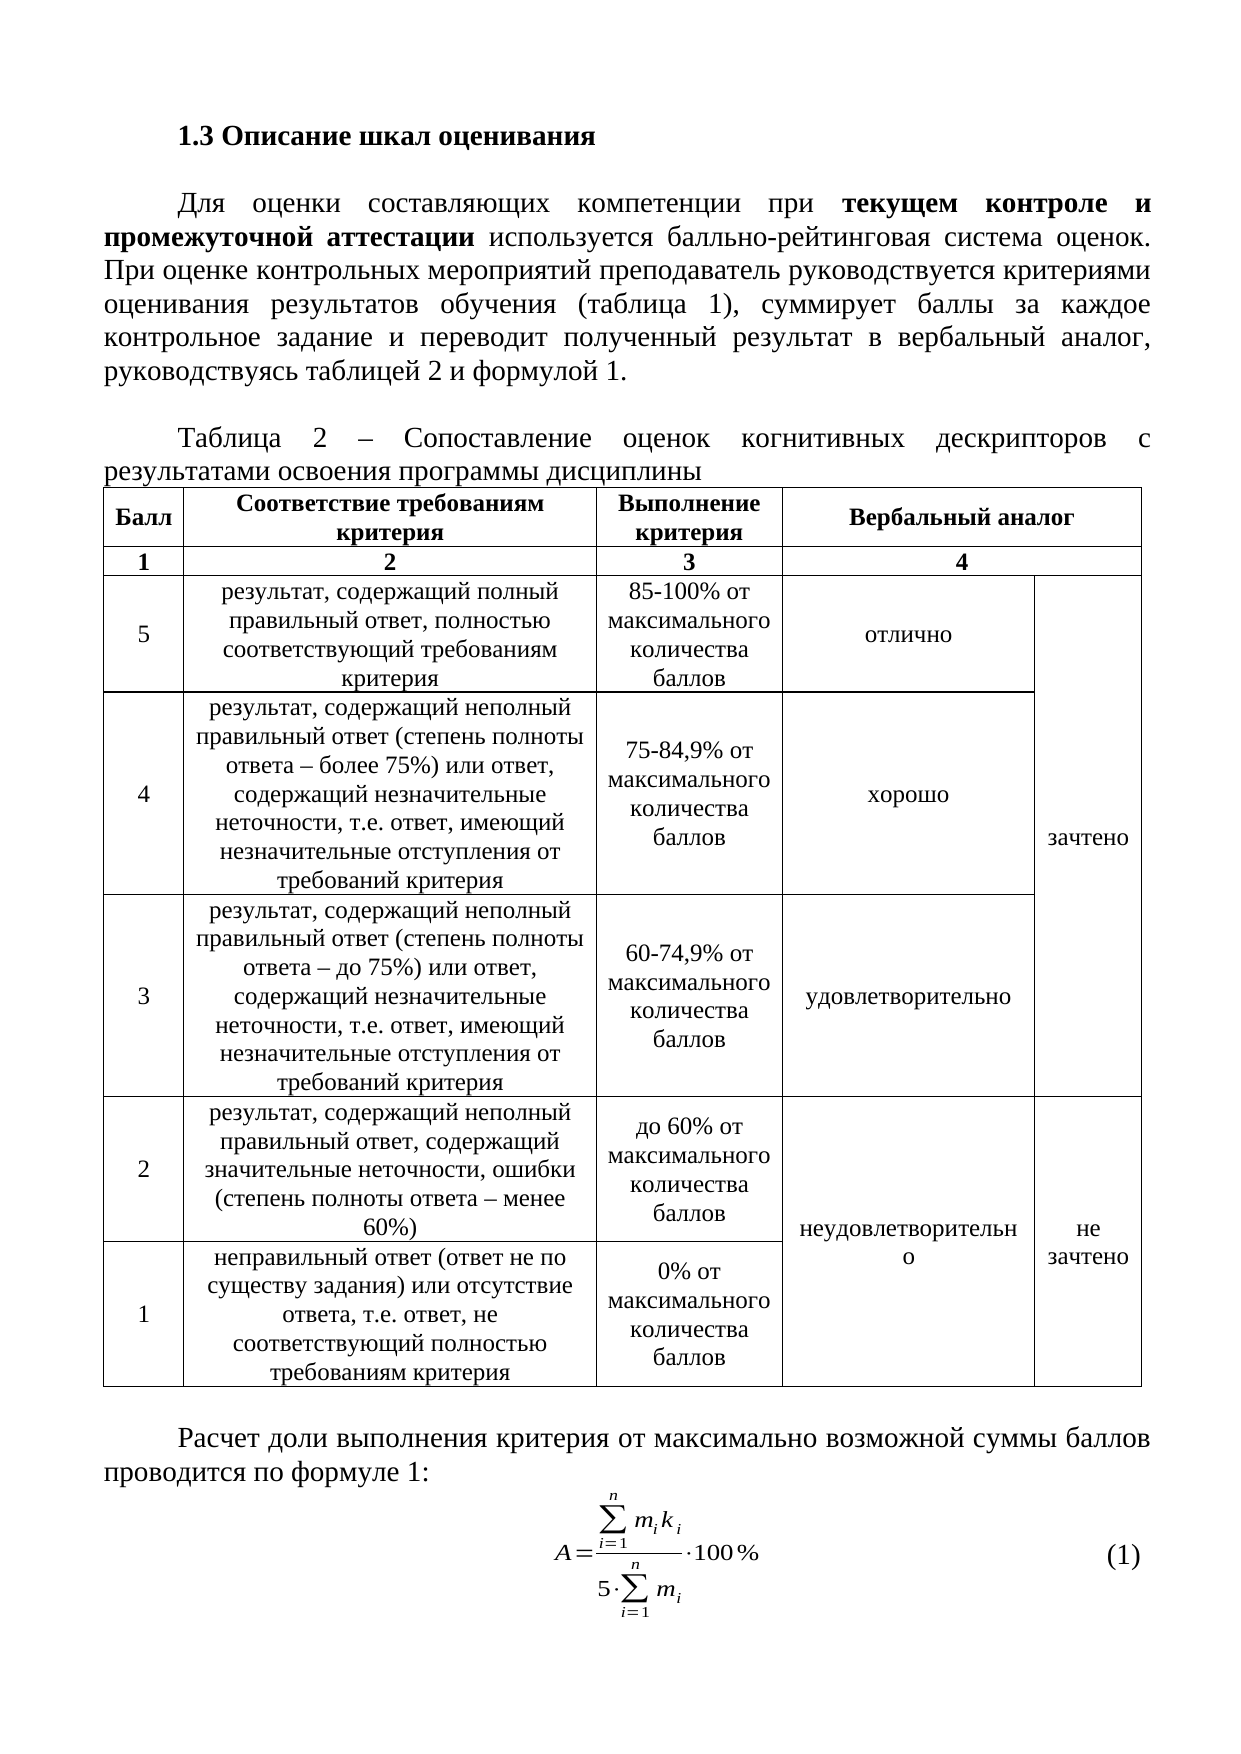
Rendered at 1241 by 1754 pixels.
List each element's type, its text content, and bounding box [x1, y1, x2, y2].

table_cell 4 [783, 547, 1141, 575]
table_cell удовлетворительно [783, 895, 1034, 1096]
table_header Вербальный аналог [783, 488, 1141, 546]
table_cell 4 [104, 693, 183, 894]
table_cell 5 [104, 576, 183, 691]
table_cell 60-74,9% от максимального количества баллов [597, 895, 782, 1096]
table_cell 3 [104, 895, 183, 1096]
table_cell результат, содержащий полный правильный ответ, полностью соответствующий требованиям критерия [184, 576, 596, 691]
text 1.3 Описание шкал оценивания [103, 118, 1152, 152]
table_header (1) [773, 1487, 1152, 1621]
text Расчет доли выполнения критерия от максимально возможной суммы баллов проводится по формуле 1: [103, 1420, 1152, 1487]
table_cell 2 [104, 1097, 183, 1241]
table_header Выполнение критерия [597, 488, 782, 546]
table_cell хорошо [783, 693, 1034, 894]
table_header Соответствие требованиям критерия [184, 488, 596, 546]
table_cell зачтено [1035, 576, 1141, 1096]
table_cell отлично [783, 576, 1034, 691]
table_header Балл [104, 488, 183, 546]
table_cell результат, содержащий неполный правильный ответ, содержащий значительные неточности, ошибки (степень полноты ответа – менее 60%) [184, 1097, 596, 1241]
table_cell результат, содержащий неполный правильный ответ (степень полноты ответа – более 75%) или ответ, содержащий незначительные неточности, т.е. ответ, имеющий незначительные отступления от требований критерия [184, 693, 596, 894]
table_cell неудовлетворительно [783, 1097, 1034, 1386]
table_cell 1 [104, 547, 183, 575]
table_cell 3 [597, 547, 782, 575]
table_cell 75-84,9% от максимального количества баллов [597, 693, 782, 894]
table_cell неправильный ответ (ответ не по существу задания) или отсутствие ответа, т.е. ответ, не соответствующий полностью требованиям критерия [184, 1242, 596, 1386]
table_cell до 60% от максимального количества баллов [597, 1097, 782, 1241]
table_cell 85-100% от максимального количества баллов [597, 576, 782, 691]
table_cell 2 [184, 547, 596, 575]
table_cell 1 [104, 1242, 183, 1386]
table_header [104, 1487, 773, 1621]
table_cell результат, содержащий неполный правильный ответ (степень полноты ответа – до 75%) или ответ, содержащий незначительные неточности, т.е. ответ, имеющий незначительные отступления от требований критерия [184, 895, 596, 1096]
text Таблица 2 – Сопоставление оценок когнитивных дескрипторов с результатами освоения программы дисциплины [103, 420, 1152, 487]
text Для оценки составляющих компетенции при текущем контроле и промежуточной аттестации используется балльно-рейтинговая система оценок. При оценке контрольных мероприятий преподаватель руководствуется критериями оценивания результатов обучения (таблица 1), суммирует баллы за каждое контрольное задание и переводит полученный результат в вербальный аналог, руководствуясь таблицей 2 и формулой 1. [103, 185, 1152, 386]
table_cell не зачтено [1035, 1097, 1141, 1386]
table_cell 0% от максимального количества баллов [597, 1242, 782, 1386]
